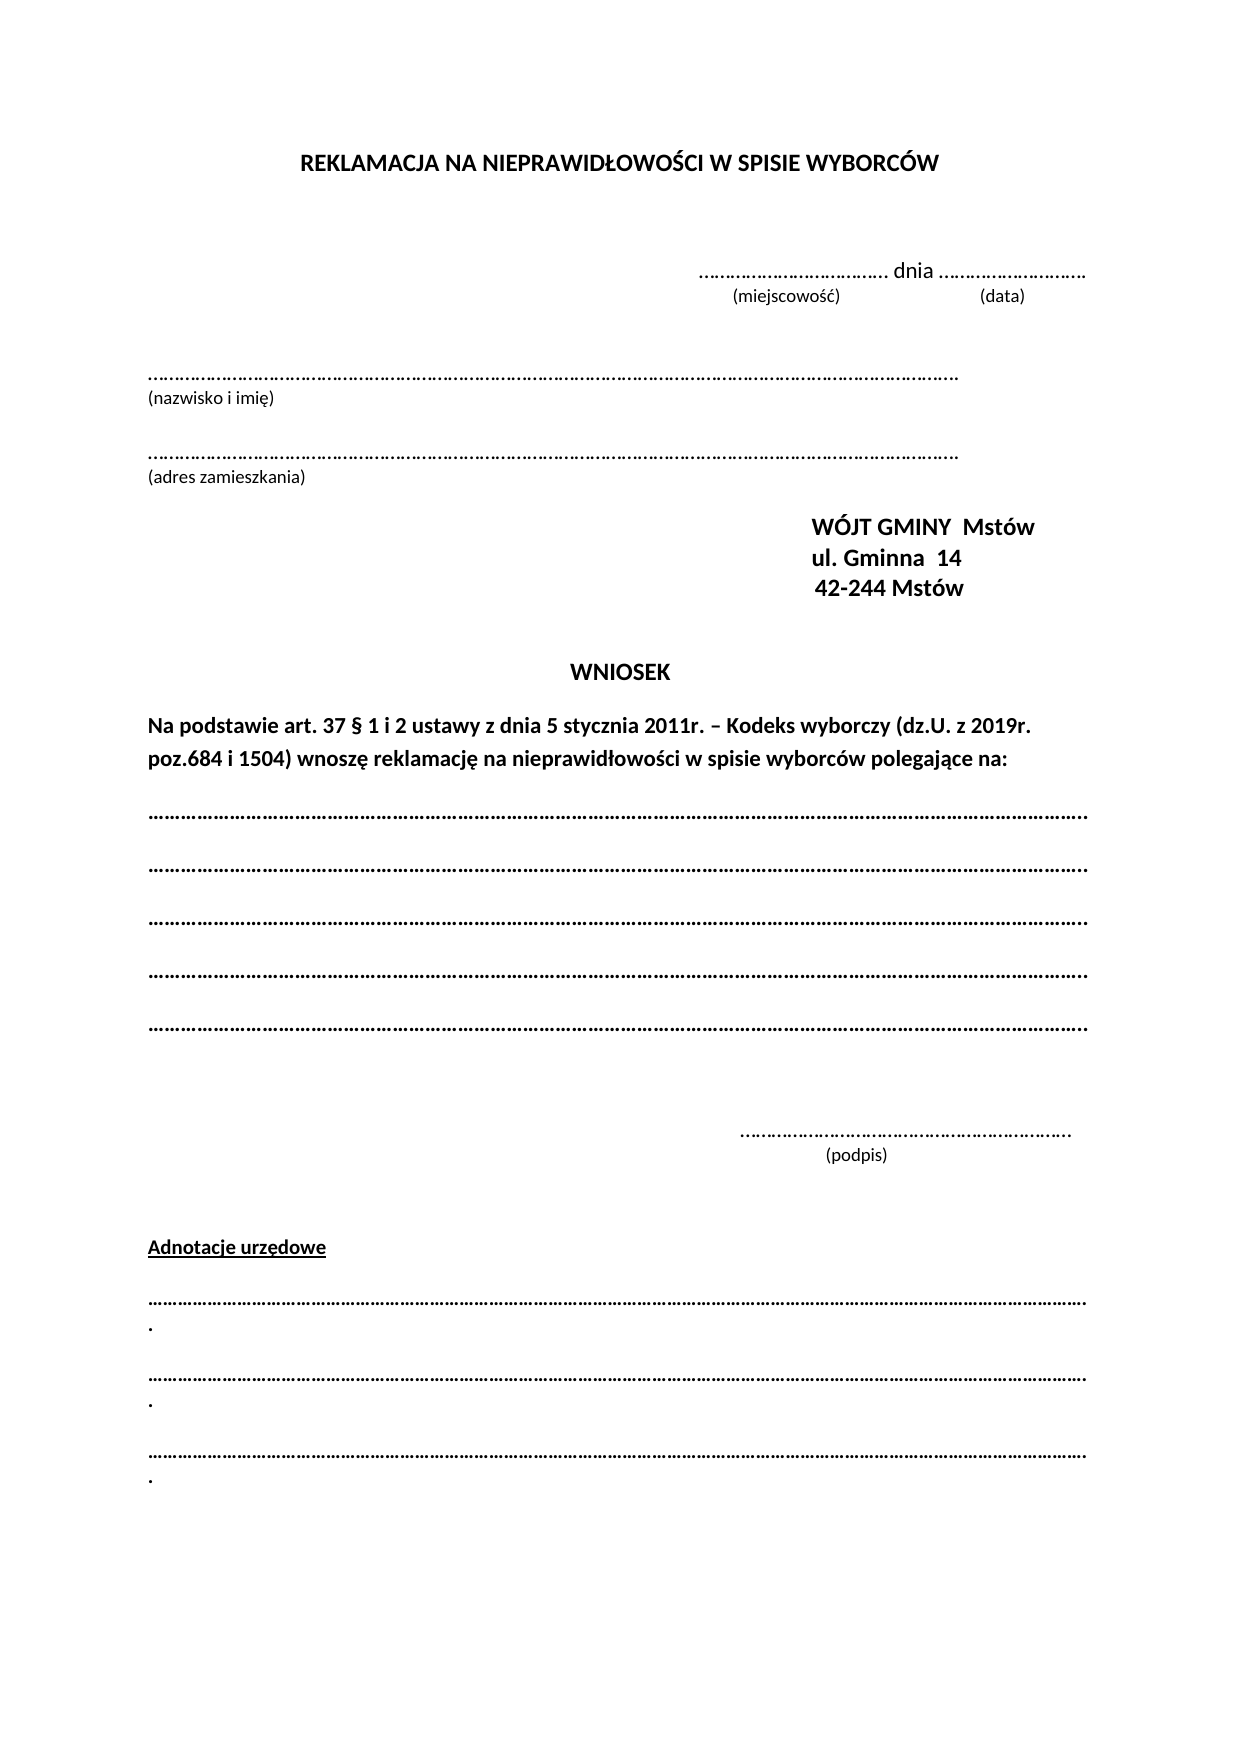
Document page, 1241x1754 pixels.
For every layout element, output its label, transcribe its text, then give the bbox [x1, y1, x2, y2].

text WÓJT GMINY Mstów [148, 511, 1093, 542]
text ……………………………… dnia ………………………. [148, 256, 1093, 284]
text ………………………………………………………………………………………………………………………………………. [148, 358, 1093, 386]
text ……………………………………………………………………………………………………………………………………………………………………….. [148, 1285, 1093, 1336]
text ………………………………………………………………………………………………………………………………………. [148, 437, 1093, 465]
text ……………………………………………………………………………………………………………………………………………………………………….. [148, 1438, 1093, 1489]
text REKLAMACJA NA NIEPRAWIDŁOWOŚCI W SPISIE WYBORCÓW [148, 148, 1093, 178]
text ……………………………………………………………………………………………………………………………………………………….. [148, 850, 1093, 878]
text Adnotacje urzędowe [148, 1234, 1093, 1260]
text ……………………………………………………………………………………………………………………………………………………….. [148, 1009, 1093, 1037]
text 42-244 Mstów [148, 572, 1093, 603]
text WNIOSEK [148, 656, 1093, 686]
text ul. Gminna 14 [148, 542, 1093, 572]
text ……………………………………………………………………………………………………………………………………………………………………….. [148, 1362, 1093, 1412]
text (nazwisko i imię) [148, 386, 1093, 409]
text ……………………………………………………………………………………………………………………………………………………….. [148, 797, 1093, 825]
text ……………………………………………………… [148, 1115, 1093, 1143]
text Na podstawie art. 37 § 1 i 2 ustawy z dnia 5 stycznia 2011r. – Kodeks wyborczy (dz.U. z 2019r. poz.684 i 1504) wnoszę reklamację na nieprawidłowości w spisie wyborców polegające na: [148, 712, 1093, 772]
text (podpis) [148, 1143, 1093, 1166]
text (adres zamieszkania) [148, 465, 1093, 488]
text (miejscowość) (data) [148, 284, 1093, 307]
text ……………………………………………………………………………………………………………………………………………………….. [148, 903, 1093, 931]
text ……………………………………………………………………………………………………………………………………………………….. [148, 956, 1093, 984]
